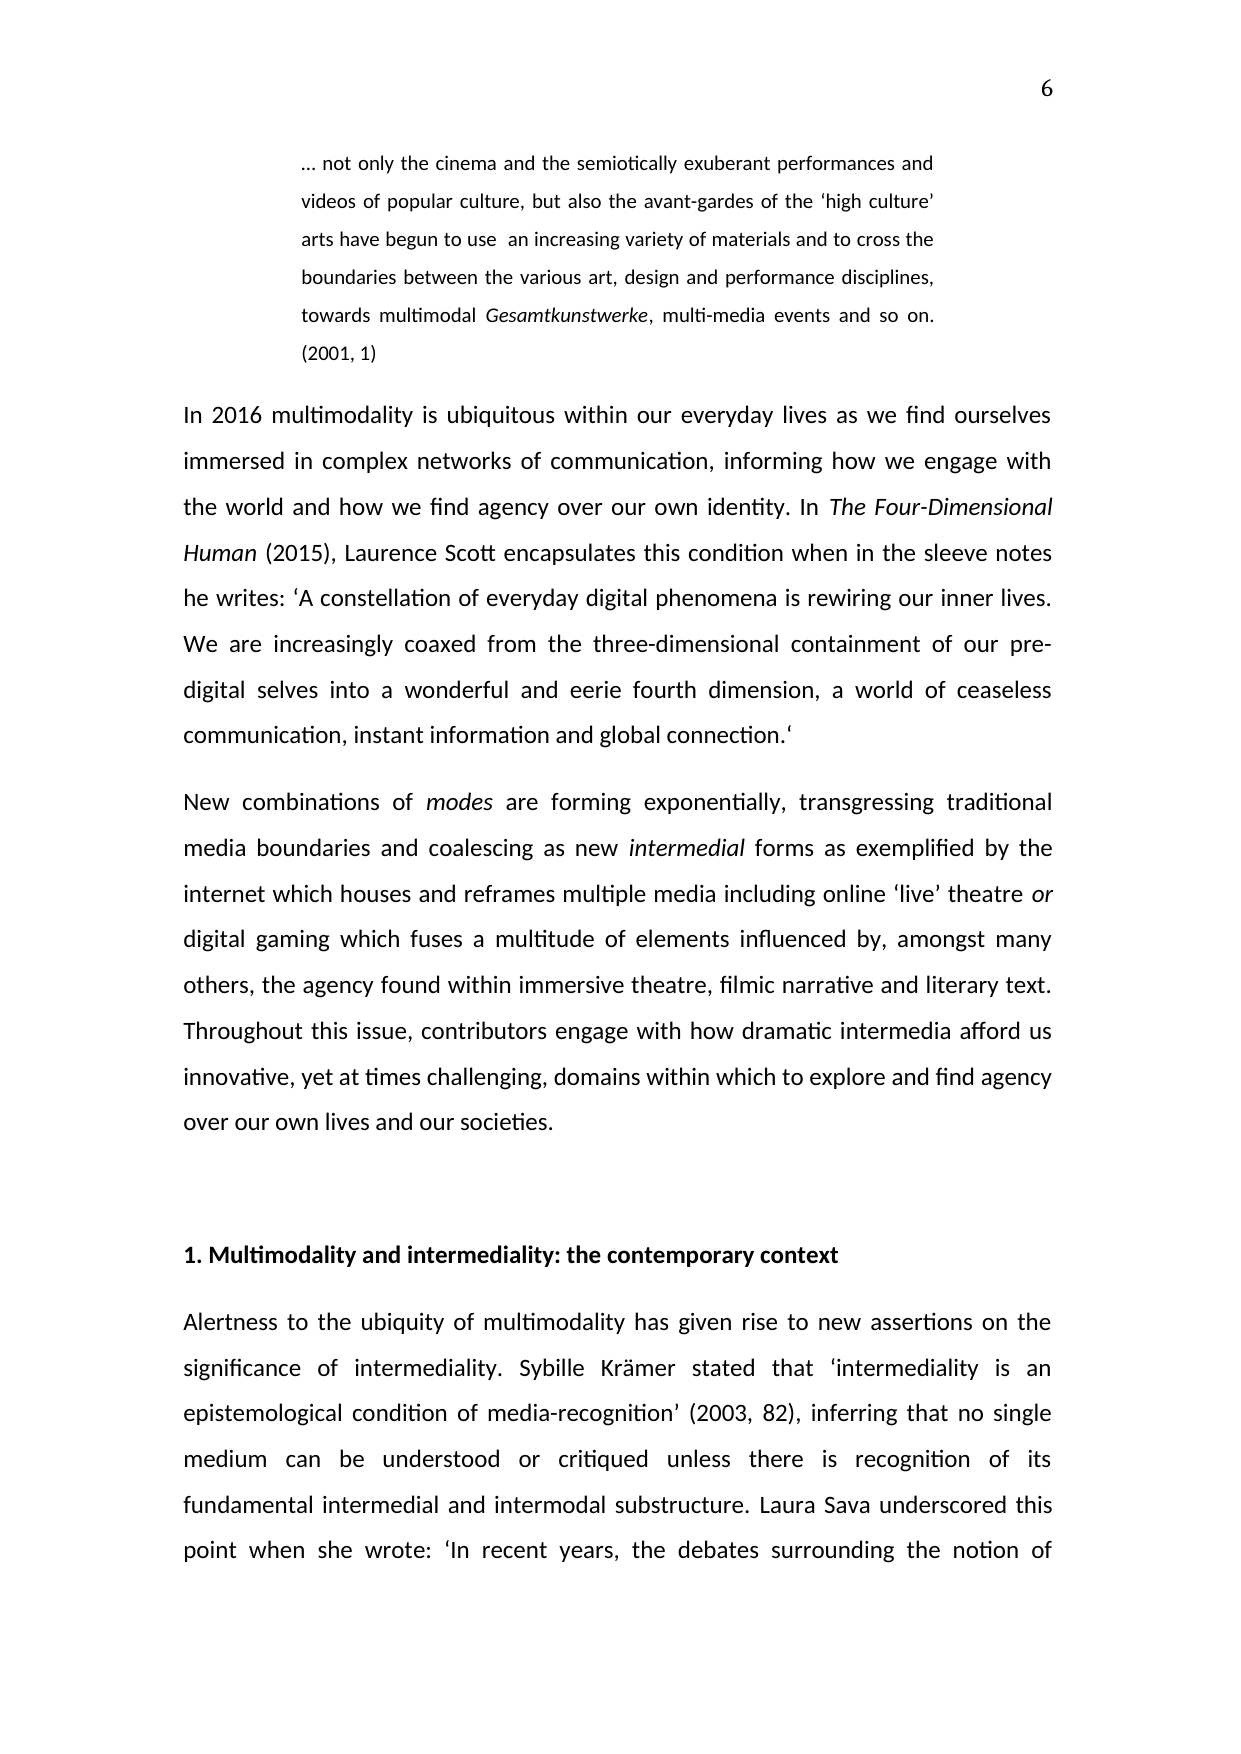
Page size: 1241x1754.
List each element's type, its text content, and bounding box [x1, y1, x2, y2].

text 1. Multimodality and intermediality: the contemporary context [183, 1239, 1053, 1270]
text New combinations of modes are forming exponentially, transgressing traditional media boundaries and coalescing as new intermedial forms as exemplified by the internet which houses and reframes multiple media including online ‘live’ theatre or digital gaming which fuses a multitude of elements influenced by, amongst many others, the agency found within immersive theatre, filmic narrative and literary text. Throughout this issue, contributors engage with how dramatic intermedia afford us innovative, yet at times challenging, domains within which to explore and find agency over our own lives and our societies. [183, 786, 1053, 1137]
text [183, 1306, 1053, 1565]
text In 2016 multimodality is ubiquitous within our everyday lives as we find ourselves immersed in complex networks of communication, informing how we engage with the world and how we find agency over our own identity. In The Four-Dimensional Human (2015), Laurence Scott encapsulates this condition when in the sleeve notes he writes: ‘A constellation of everyday digital phenomena is rewiring our inner lives. We are increasingly coaxed from the three-dimensional containment of our pre-digital selves into a wonderful and eerie fourth dimension, a world of ceaseless communication, instant information and global connection.‘ [183, 399, 1053, 750]
text … not only the cinema and the semiotically exuberant performances and videos of popular culture, but also the avant-gardes of the ‘high culture’ arts have begun to use an increasing variety of materials and to cross the boundaries between the various art, design and performance disciplines, towards multimodal Gesamtkunstwerke, multi-media events and so on. (2001, 1) [301, 150, 935, 366]
